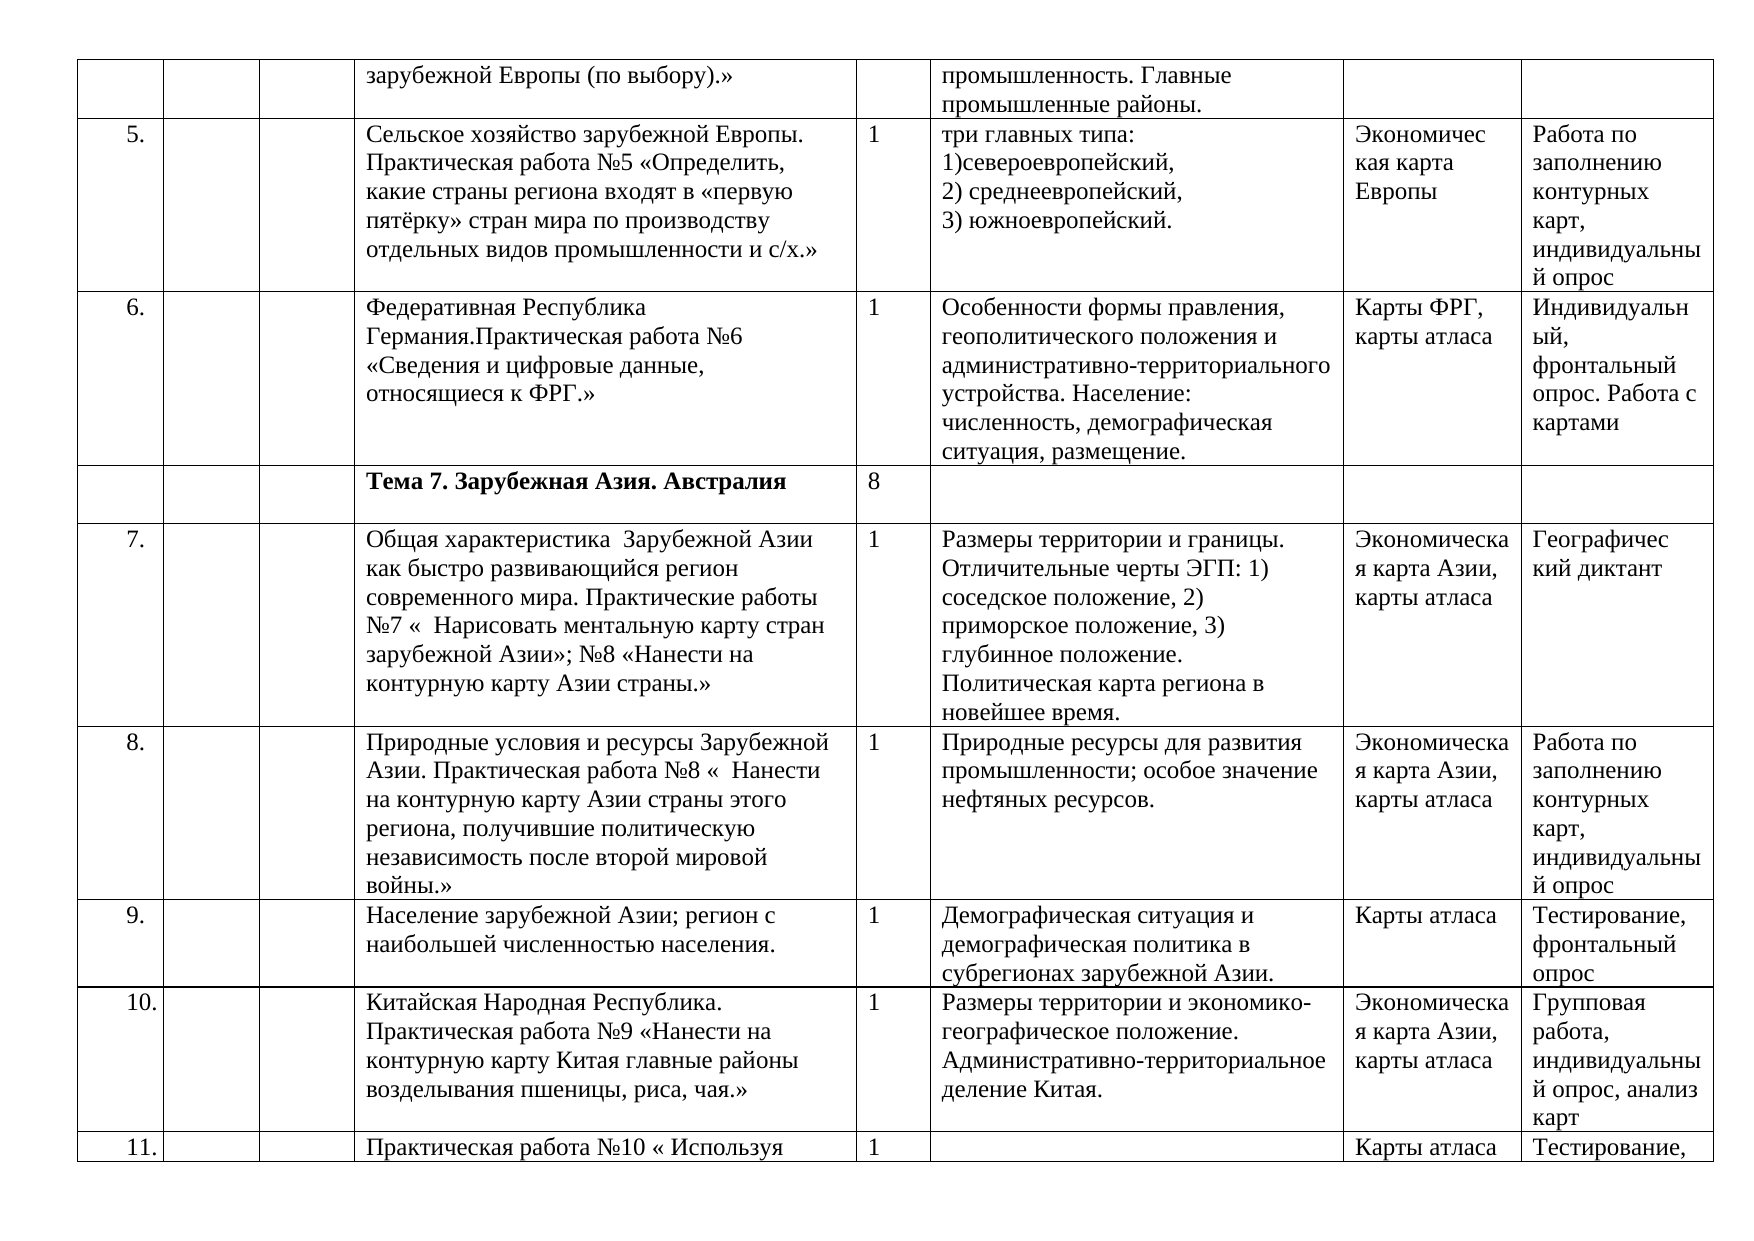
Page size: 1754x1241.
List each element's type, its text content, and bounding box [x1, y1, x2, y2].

table_cell [260, 466, 354, 523]
table_cell [78, 900, 163, 986]
table_cell [260, 988, 354, 1131]
table_cell [78, 119, 163, 291]
table_cell Федеративная Республика Германия.Практическая работа №6 «Сведения и цифровые данные, относящиеся к ФРГ.» [355, 292, 856, 465]
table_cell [1522, 60, 1713, 118]
table_cell Групповая работа, индивидуальный опрос, анализ карт [1522, 988, 1713, 1131]
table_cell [355, 1132, 856, 1161]
table_cell [260, 900, 354, 986]
table_cell [78, 988, 163, 1131]
table_cell [164, 1132, 259, 1161]
table_cell [78, 60, 163, 118]
table_cell [260, 727, 354, 899]
table_cell Карты атласа [1344, 1132, 1521, 1161]
table_cell [1344, 466, 1521, 523]
table_cell [78, 292, 163, 465]
table_cell Карты атласа [1344, 900, 1521, 986]
table_cell Размеры территории и границы. Отличительные черты ЭГП: 1) соседское положение, 2) приморское положение, 3) глубинное положение. Политическая карта региона в новейшее время. [931, 524, 1343, 726]
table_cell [1522, 1132, 1713, 1161]
table_cell Сельское хозяйство зарубежной Европы. Практическая работа №5 «Определить, какие страны региона входят в «первую пятёрку» стран мира по производству отдельных видов промышленности и с/х.» [355, 119, 856, 291]
table_cell [260, 60, 354, 118]
table_cell [1522, 466, 1713, 523]
table_cell 8 [857, 466, 930, 523]
table_cell Экономическая карта Азии, карты атласа [1344, 524, 1521, 726]
table_cell 1 [857, 292, 930, 465]
table_cell 1 [857, 727, 930, 899]
table_cell Природные условия и ресурсы Зарубежной Азии. Практическая работа №8 « Нанести на контурную карту Азии страны этого региона, получившие политическую независимость после второй мировой войны.» [355, 727, 856, 899]
table_cell Карты ФРГ, карты атласа [1344, 292, 1521, 465]
table_cell [164, 727, 259, 899]
table_cell Особенности формы правления, геополитического положения и административно-территориального устройства. Население: численность, демографическая ситуация, размещение. [931, 292, 1343, 465]
table_cell 1 [857, 900, 930, 986]
table_cell Общая характеристика Зарубежной Азии как быстро развивающийся регион современного мира. Практические работы №7 « Нарисовать ментальную карту стран зарубежной Азии»; №8 «Нанести на контурную карту Азии страны.» [355, 524, 856, 726]
table_cell Китайская Народная Республика. Практическая работа №9 «Нанести на контурную карту Китая главные районы возделывания пшеницы, риса, чая.» [355, 988, 856, 1131]
table_cell три главных типа: 1)североевропейский, 2) среднеевропейский, 3) южноевропейский. [931, 119, 1343, 291]
table_cell [931, 466, 1343, 523]
table_cell Население зарубежной Азии; регион с наибольшей численностью населения. [355, 900, 856, 986]
table_cell 1 [857, 988, 930, 1131]
table_cell Индивидуальный, фронтальный опрос. Работа с картами [1522, 292, 1713, 465]
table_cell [931, 60, 1343, 118]
table_cell 1 [857, 60, 930, 118]
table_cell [1344, 60, 1521, 118]
table_cell [260, 119, 354, 291]
table_cell Экономическая карта Азии, карты атласа [1344, 727, 1521, 899]
table_cell 1 [857, 524, 930, 726]
table_cell Работа по заполнению контурных карт, индивидуальный опрос [1522, 119, 1713, 291]
table_cell Тема 7. Зарубежная Азия. Австралия [355, 466, 856, 523]
table_cell [260, 1132, 354, 1161]
table_cell [78, 466, 163, 523]
table_cell 1 [857, 119, 930, 291]
table_cell [164, 60, 259, 118]
table_cell [164, 466, 259, 523]
table_cell [260, 524, 354, 726]
table_cell [260, 292, 354, 465]
table_cell [164, 988, 259, 1131]
table_cell Демографическая ситуация и демографическая политика в субрегионах зарубежной Азии. [931, 900, 1343, 986]
table_cell Природные ресурсы для развития промышленности; особое значение нефтяных ресурсов. [931, 727, 1343, 899]
table_cell [164, 292, 259, 465]
table_cell [78, 524, 163, 726]
table_cell [164, 900, 259, 986]
table_cell [78, 727, 163, 899]
table_cell Тестирование, фронтальный опрос [1522, 900, 1713, 986]
table_cell [164, 119, 259, 291]
table_cell Географичес кий диктант [1522, 524, 1713, 726]
table_cell [164, 524, 259, 726]
table_cell Экономичес кая карта Европы [1344, 119, 1521, 291]
table_cell 1 [857, 1132, 930, 1161]
table_cell Работа по заполнению контурных карт, индивидуальный опрос [1522, 727, 1713, 899]
table_cell [931, 1132, 1343, 1161]
table_cell [78, 1132, 163, 1161]
table_cell Размеры территории и экономико-географическое положение. Административно-территориальное деление Китая. [931, 988, 1343, 1131]
table_cell Экономическая карта Азии, карты атласа [1344, 988, 1521, 1131]
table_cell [355, 60, 856, 118]
